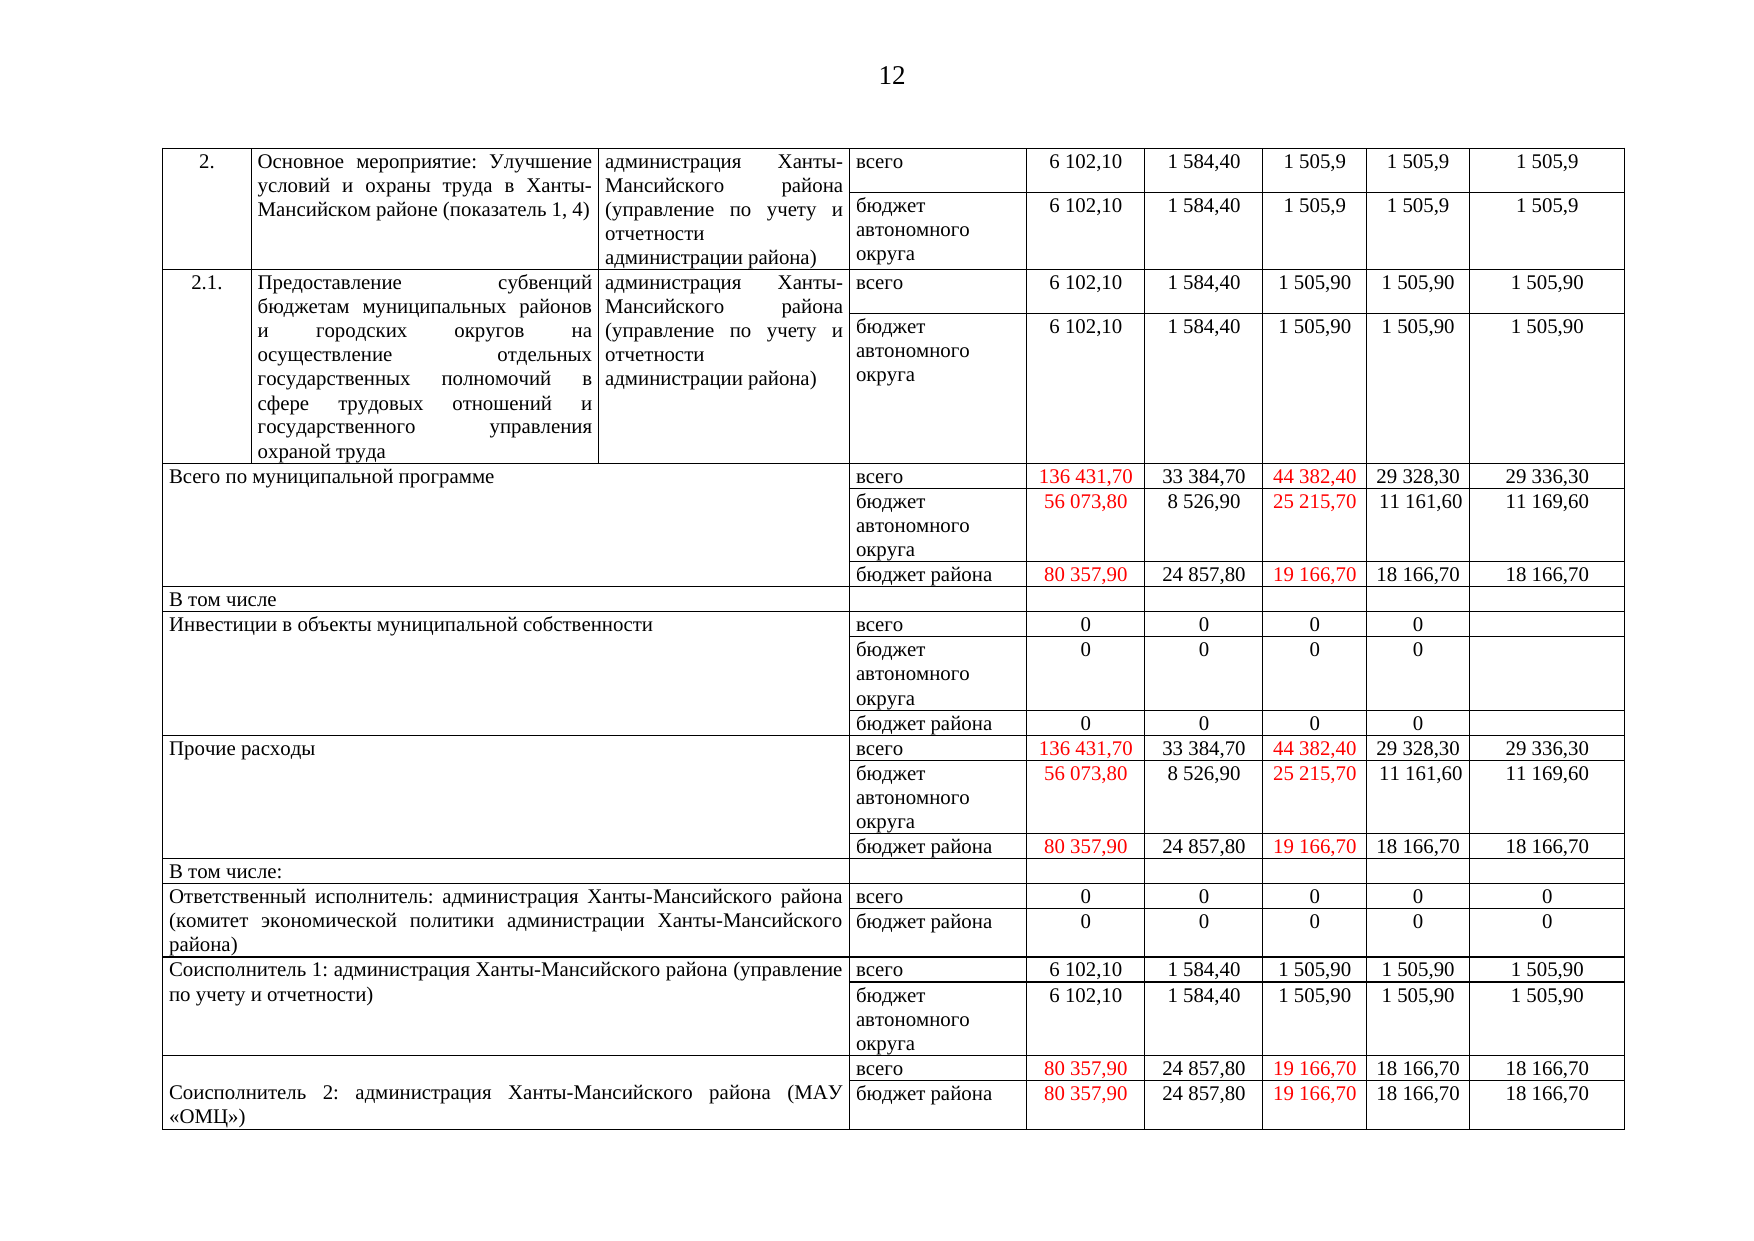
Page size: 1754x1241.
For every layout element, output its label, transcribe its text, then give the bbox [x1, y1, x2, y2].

table_cell 44 382,40 [1263, 464, 1366, 488]
table_cell [1263, 859, 1366, 883]
table_cell бюджет автономного округа [850, 637, 1026, 709]
table_cell 19 166,70 [1263, 834, 1366, 858]
table_cell 1 505,9 [1367, 193, 1469, 269]
table_cell 19 166,70 [1263, 1056, 1366, 1080]
table_cell Основное мероприятие: Улучшение условий и охраны труда в Ханты-Мансийском районе (показатель 1, 4) [252, 149, 598, 269]
table_cell 136 431,70 [1027, 736, 1144, 760]
table_cell 6 102,10 [1027, 983, 1144, 1055]
table_cell 6 102,10 [1027, 958, 1144, 981]
table_cell [1367, 587, 1469, 611]
table_cell 0 [1367, 711, 1469, 734]
table_cell бюджет автономного округа [850, 761, 1026, 833]
table_cell 0 [1027, 612, 1144, 636]
table_cell 11 161,60 [1367, 761, 1469, 833]
table_cell всего [850, 958, 1026, 981]
table_cell 1 505,90 [1470, 270, 1624, 313]
table_cell 29 328,30 [1367, 736, 1469, 760]
table_cell 0 [1263, 909, 1366, 956]
table_cell 0 [1263, 637, 1366, 709]
table_cell 1 505,9 [1263, 149, 1366, 192]
table_cell 29 336,30 [1470, 736, 1624, 760]
table_cell бюджет района [850, 1081, 1026, 1129]
table_cell Предоставление субвенций бюджетам муниципальных районов и городских округов на осуществление отдельных государственных полномочий в сфере трудовых отношений и государственного управления охраной труда [252, 270, 598, 463]
table_cell всего [850, 149, 1026, 192]
table_cell 56 073,80 [1027, 489, 1144, 561]
table_cell бюджет района [850, 711, 1026, 734]
table_cell 29 328,30 [1367, 464, 1469, 488]
table_cell [1470, 711, 1624, 734]
table_cell 18 166,70 [1367, 834, 1469, 858]
table_cell Соисполнитель 2: администрация Ханты-Мансийского района (МАУ «ОМЦ») [163, 1056, 849, 1129]
table_cell 19 166,70 [1263, 562, 1366, 586]
table_cell 1 505,90 [1367, 958, 1469, 981]
table_cell 25 215,70 [1263, 489, 1366, 561]
table_cell 0 [1145, 711, 1262, 734]
table_cell 1 505,90 [1470, 314, 1624, 463]
table_cell 0 [1027, 711, 1144, 734]
table_cell 0 [1367, 884, 1469, 908]
table_cell администрация Ханты-Мансийского района (управление по учету и отчетности администрации района) [599, 149, 849, 269]
table_cell Инвестиции в объекты муниципальной собственности [163, 612, 849, 734]
table_cell [1470, 637, 1624, 709]
table_cell 1 505,90 [1263, 270, 1366, 313]
table_cell 1 505,90 [1263, 314, 1366, 463]
table_cell Соисполнитель 1: администрация Ханты-Мансийского района (управление по учету и отчетности) [163, 958, 849, 1055]
table_cell бюджет района [850, 909, 1026, 956]
table_cell 1 584,40 [1145, 314, 1262, 463]
table_cell 24 857,80 [1145, 1081, 1262, 1129]
table_cell всего [850, 464, 1026, 488]
table_cell 6 102,10 [1027, 314, 1144, 463]
table_cell 44 382,40 [1263, 736, 1366, 760]
table_cell 8 526,90 [1145, 761, 1262, 833]
table_cell 0 [1367, 612, 1469, 636]
table_cell 18 166,70 [1367, 562, 1469, 586]
table_cell 1 505,9 [1470, 149, 1624, 192]
table_cell 6 102,10 [1027, 193, 1144, 269]
table_cell Ответственный исполнитель: администрация Ханты-Мансийского района (комитет экономической политики администрации Ханты-Мансийского района) [163, 884, 849, 956]
table_cell 1 505,90 [1470, 958, 1624, 981]
table_cell 0 [1027, 637, 1144, 709]
table_cell 8 526,90 [1145, 489, 1262, 561]
table_cell 1 505,9 [1470, 193, 1624, 269]
table_cell всего [850, 1056, 1026, 1080]
table_cell 1 505,90 [1367, 983, 1469, 1055]
table_cell 19 166,70 [1263, 1081, 1366, 1129]
table_cell 0 [1145, 884, 1262, 908]
table_cell 24 857,80 [1145, 1056, 1262, 1080]
table_cell 0 [1027, 909, 1144, 956]
table_cell [850, 587, 1026, 611]
table_cell 0 [1145, 909, 1262, 956]
table_cell бюджет района [850, 562, 1026, 586]
table_cell 136 431,70 [1027, 464, 1144, 488]
table_cell всего [850, 736, 1026, 760]
table_cell 0 [1367, 909, 1469, 956]
table_cell [1027, 587, 1144, 611]
table_cell 1 505,90 [1367, 270, 1469, 313]
table_cell 1 505,9 [1263, 193, 1366, 269]
table_cell В том числе: [163, 859, 849, 883]
table_cell [1470, 612, 1624, 636]
table_cell бюджет района [850, 834, 1026, 858]
table_cell 1 505,90 [1470, 983, 1624, 1055]
table_cell 2. [163, 149, 251, 269]
table_cell 0 [1470, 884, 1624, 908]
table_cell 0 [1145, 612, 1262, 636]
table_cell Прочие расходы [163, 736, 849, 858]
table_cell 0 [1027, 884, 1144, 908]
table_cell 1 584,40 [1145, 193, 1262, 269]
table_cell [1027, 859, 1144, 883]
table_cell 18 166,70 [1367, 1081, 1469, 1129]
table_cell 0 [1263, 884, 1366, 908]
table_cell 1 584,40 [1145, 958, 1262, 981]
table_cell В том числе [163, 587, 849, 611]
table_cell 0 [1145, 637, 1262, 709]
table_cell 0 [1470, 909, 1624, 956]
table_cell всего [850, 270, 1026, 313]
table_cell администрация Ханты-Мансийского района (управление по учету и отчетности администрации района) [599, 270, 849, 463]
table_cell 6 102,10 [1027, 149, 1144, 192]
table_cell 25 215,70 [1263, 761, 1366, 833]
table_cell 18 166,70 [1470, 834, 1624, 858]
table_cell [1145, 859, 1262, 883]
table_cell всего [850, 884, 1026, 908]
table_cell 1 505,9 [1367, 149, 1469, 192]
table_cell 0 [1263, 711, 1366, 734]
table_cell 29 336,30 [1470, 464, 1624, 488]
table_cell [1470, 859, 1624, 883]
table_cell 1 584,40 [1145, 149, 1262, 192]
table_cell [1470, 587, 1624, 611]
table_cell бюджет автономного округа [850, 983, 1026, 1055]
table_cell 80 357,90 [1027, 1081, 1144, 1129]
table_cell 18 166,70 [1470, 1056, 1624, 1080]
table_cell 80 357,90 [1027, 562, 1144, 586]
table_cell 80 357,90 [1027, 1056, 1144, 1080]
table_cell 18 166,70 [1470, 1081, 1624, 1129]
table_cell 1 584,40 [1145, 270, 1262, 313]
table_cell 33 384,70 [1145, 736, 1262, 760]
table_cell 1 505,90 [1263, 958, 1366, 981]
table_cell 24 857,80 [1145, 562, 1262, 586]
table_cell 56 073,80 [1027, 761, 1144, 833]
table_cell 2.1. [163, 270, 251, 463]
table_cell [1367, 859, 1469, 883]
table_cell 1 505,90 [1263, 983, 1366, 1055]
table_cell 11 161,60 [1367, 489, 1469, 561]
table_cell бюджет автономного округа [850, 193, 1026, 269]
table_cell бюджет автономного округа [850, 314, 1026, 463]
table_cell 6 102,10 [1027, 270, 1144, 313]
table_cell 0 [1367, 637, 1469, 709]
table_cell бюджет автономного округа [850, 489, 1026, 561]
table_cell Всего по муниципальной программе [163, 464, 849, 586]
table_cell 33 384,70 [1145, 464, 1262, 488]
table_cell [1145, 587, 1262, 611]
table_cell 11 169,60 [1470, 761, 1624, 833]
table_cell [850, 859, 1026, 883]
table_cell 0 [1263, 612, 1366, 636]
table_cell 18 166,70 [1367, 1056, 1469, 1080]
table_cell 1 505,90 [1367, 314, 1469, 463]
table_cell [1263, 587, 1366, 611]
table_cell 80 357,90 [1027, 834, 1144, 858]
table_cell всего [850, 612, 1026, 636]
table_cell 1 584,40 [1145, 983, 1262, 1055]
table_cell 18 166,70 [1470, 562, 1624, 586]
table_cell 11 169,60 [1470, 489, 1624, 561]
table_cell 24 857,80 [1145, 834, 1262, 858]
